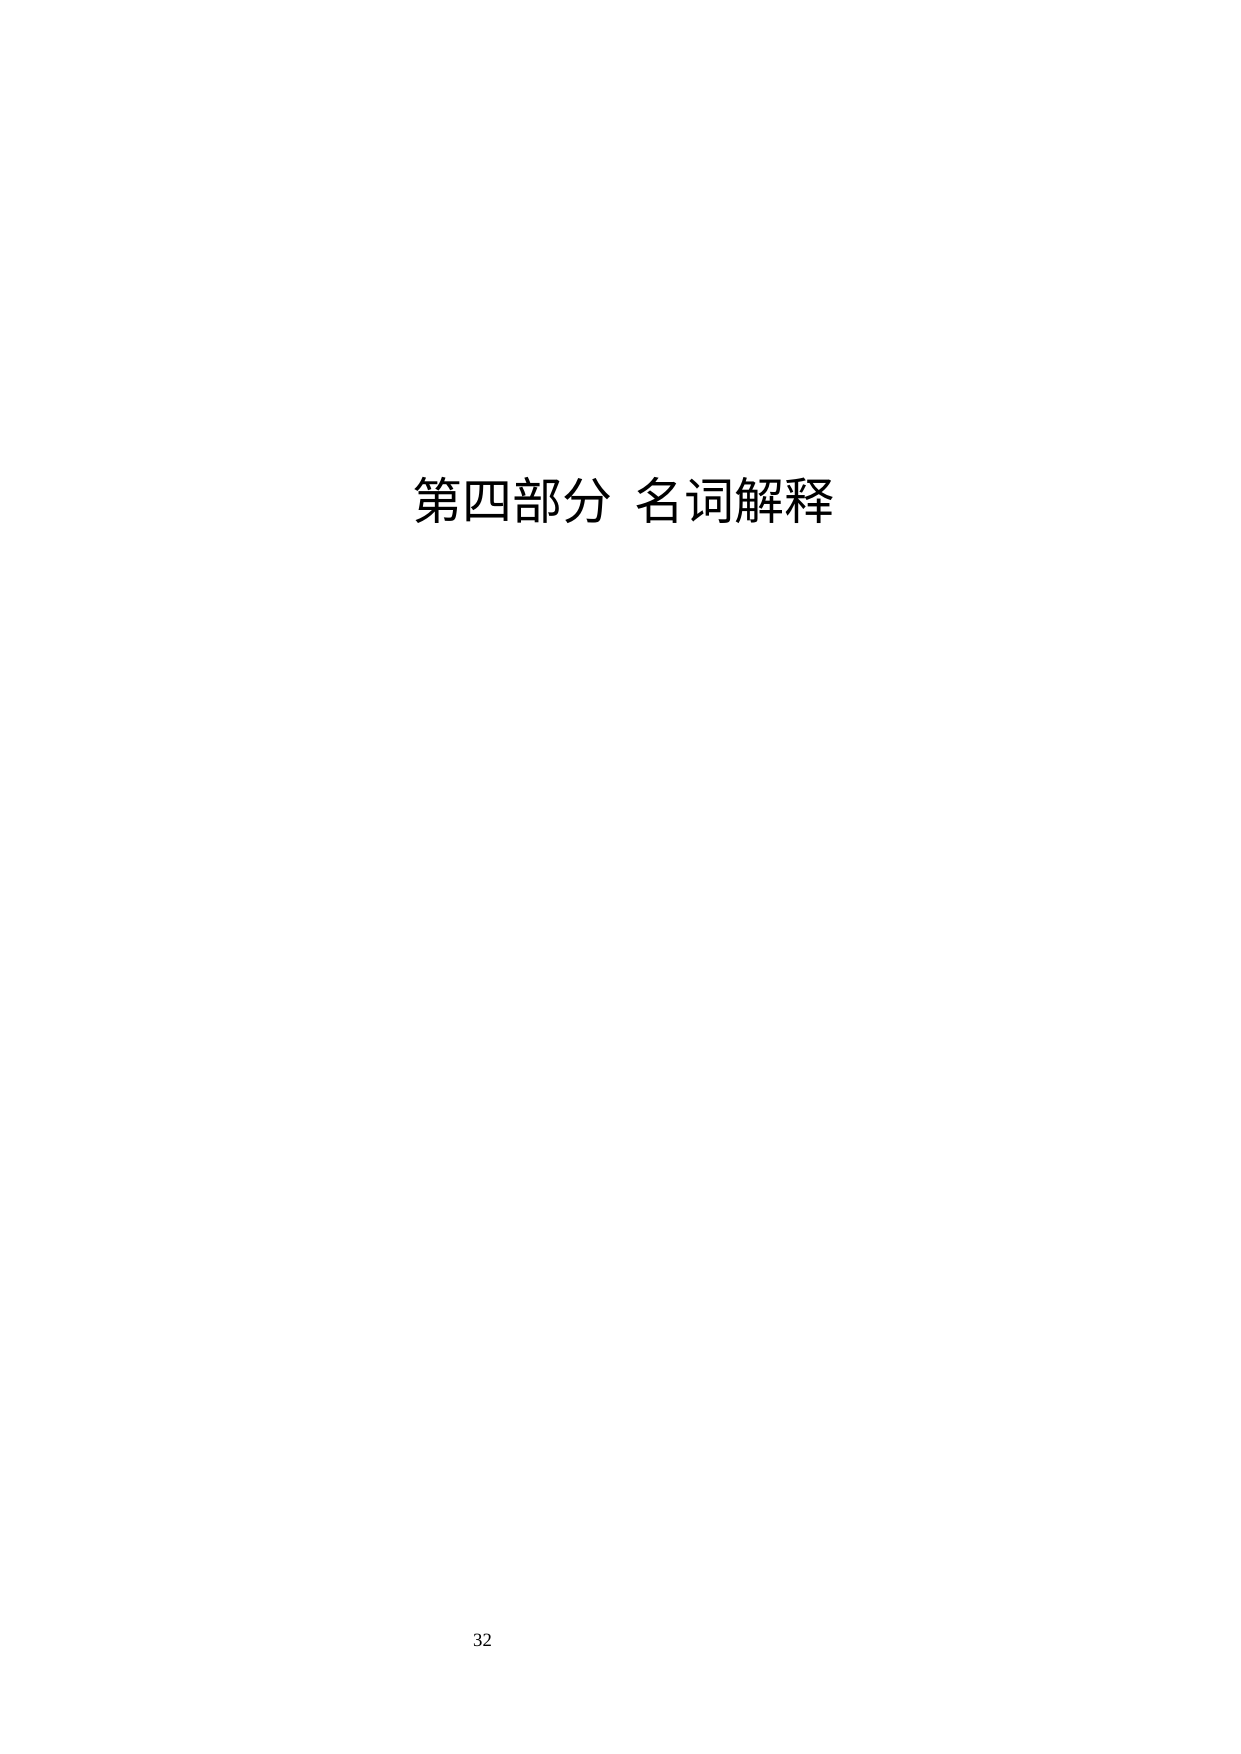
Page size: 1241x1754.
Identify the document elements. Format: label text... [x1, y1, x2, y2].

text 第四部分 名词解释 [165, 448, 1081, 547]
